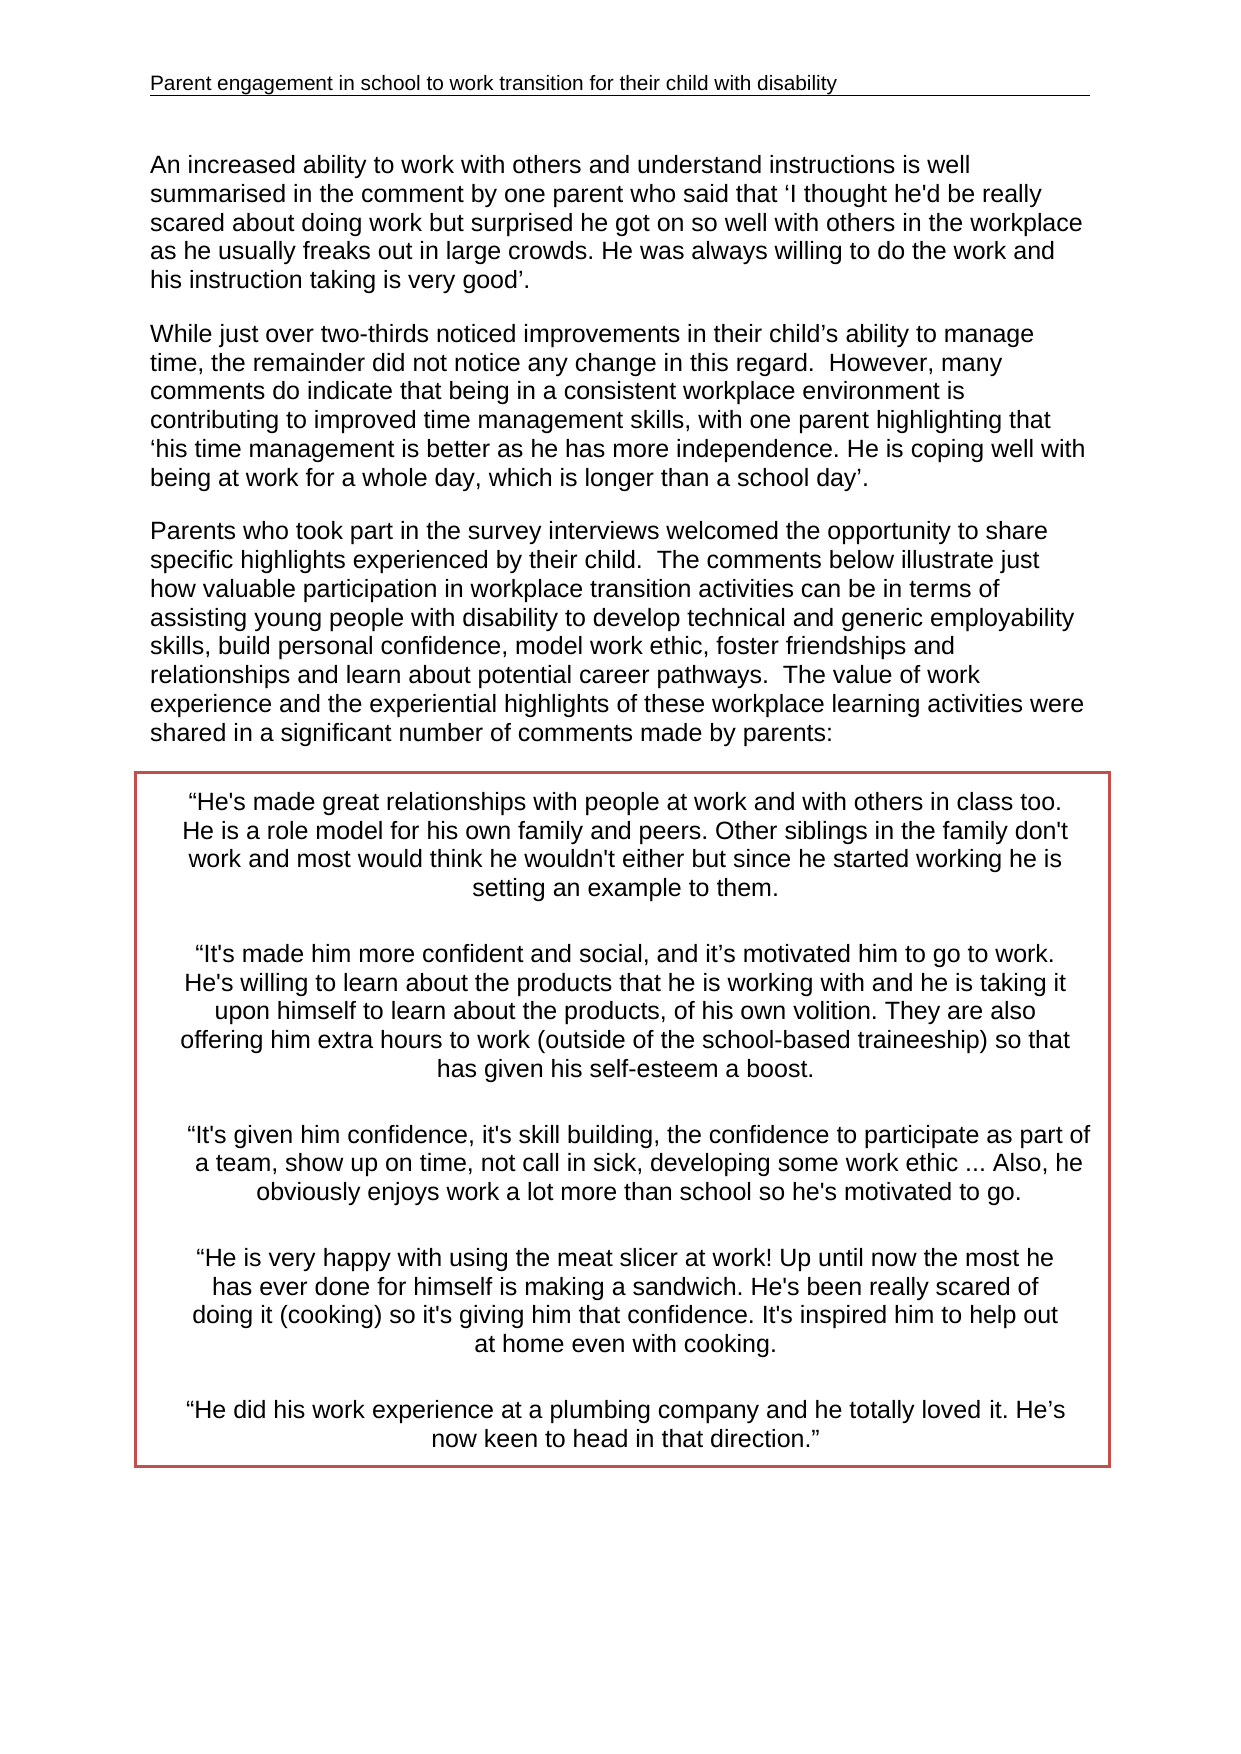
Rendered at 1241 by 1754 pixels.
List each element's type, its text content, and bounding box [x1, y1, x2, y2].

text While just over two-thirds noticed improvements in their child’s ability to manage time, the remainder did not notice any change in this regard. However, many comments do indicate that being in a consistent workplace environment is contributing to improved time management skills, with one parent highlighting that ‘his time management is better as he has more independence. He is coping well with being at work for a whole day, which is longer than a school day’. [150, 319, 1090, 491]
text Parents who took part in the survey interviews welcomed the opportunity to share specific highlights experienced by their child. The comments below illustrate just how valuable participation in workplace transition activities can be in terms of assisting young people with disability to develop technical and generic employability skills, build personal confidence, model work ethic, foster friendships and relationships and learn about potential career pathways. The value of work experience and the experiential highlights of these workplace learning activities were shared in a significant number of comments made by parents: [150, 516, 1090, 746]
table_header “He's made great relationships with people at work and with others in class too. He is a role model for his own family and peers. Other siblings in the family don't work and most would think he wouldn't either but since he started working he is setting an example to them. “It's made him more confident and social, and it’s motivated him to go to work. He's willing to learn about the products that he is working with and he is taking it upon himself to learn about the products, of his own volition. They are also offering him extra hours to work (outside of the school-based traineeship) so that has given his self-esteem a boost. “It's given him confidence, it's skill building, the confidence to participate as part of a team, show up on time, not call in sick, developing some work ethic ... Also, he obviously enjoys work a lot more than school so he's motivated to go. “He is very happy with using the meat slicer at work! Up until now the most he has ever done for himself is making a sandwich. He's been really scared of doing it (cooking) so it's giving him that confidence. It's inspired him to help out at home even with cooking. “He did his work experience at a plumbing company and he totally loved it. He’s now keen to head in that direction.” [137, 774, 1108, 1465]
text An increased ability to work with others and understand instructions is well summarised in the comment by one parent who said that ‘I thought he'd be really scared about doing work but surprised he got on so well with others in the workplace as he usually freaks out in large crowds. He was always willing to do the work and his instruction taking is very good’. [150, 150, 1090, 294]
